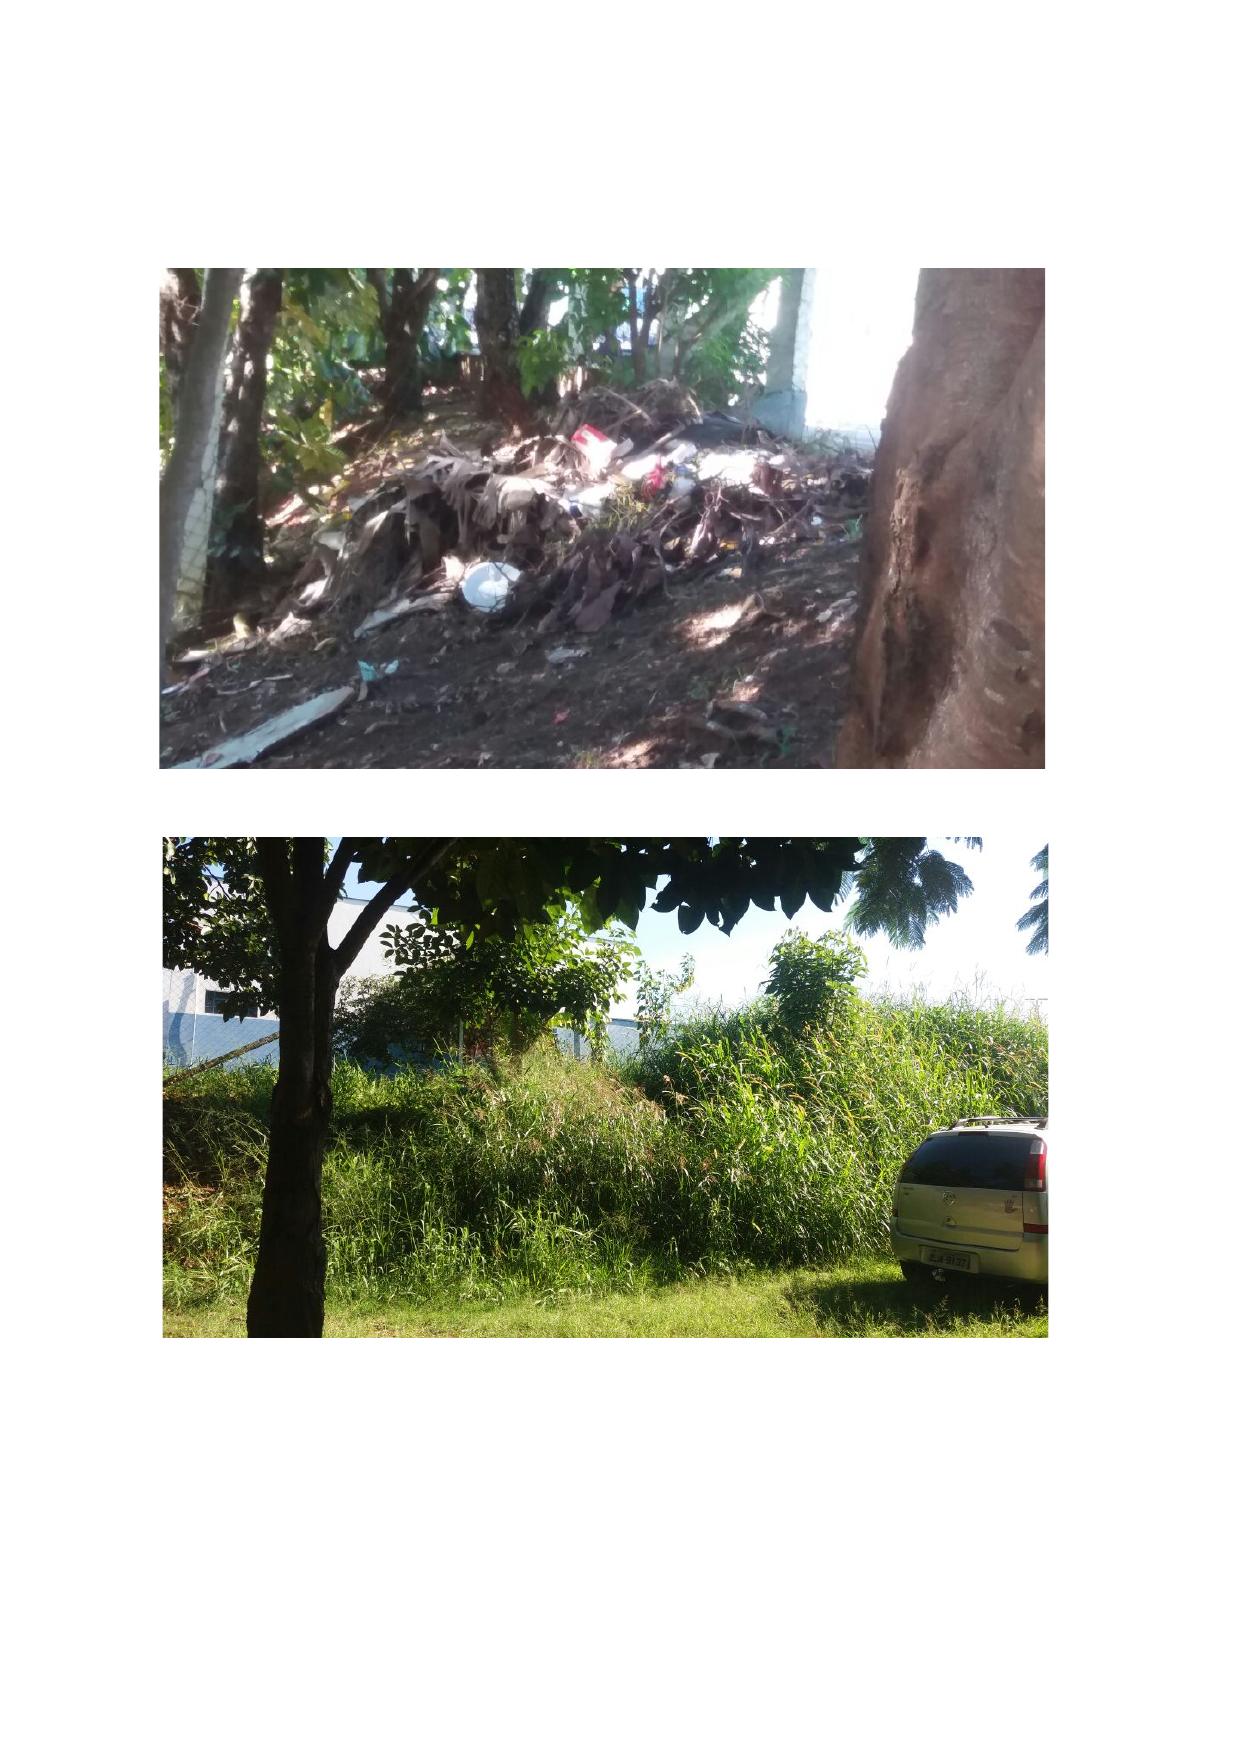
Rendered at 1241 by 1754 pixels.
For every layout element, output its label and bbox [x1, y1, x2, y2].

picture [162, 837, 1049, 1338]
picture [159, 268, 1046, 769]
